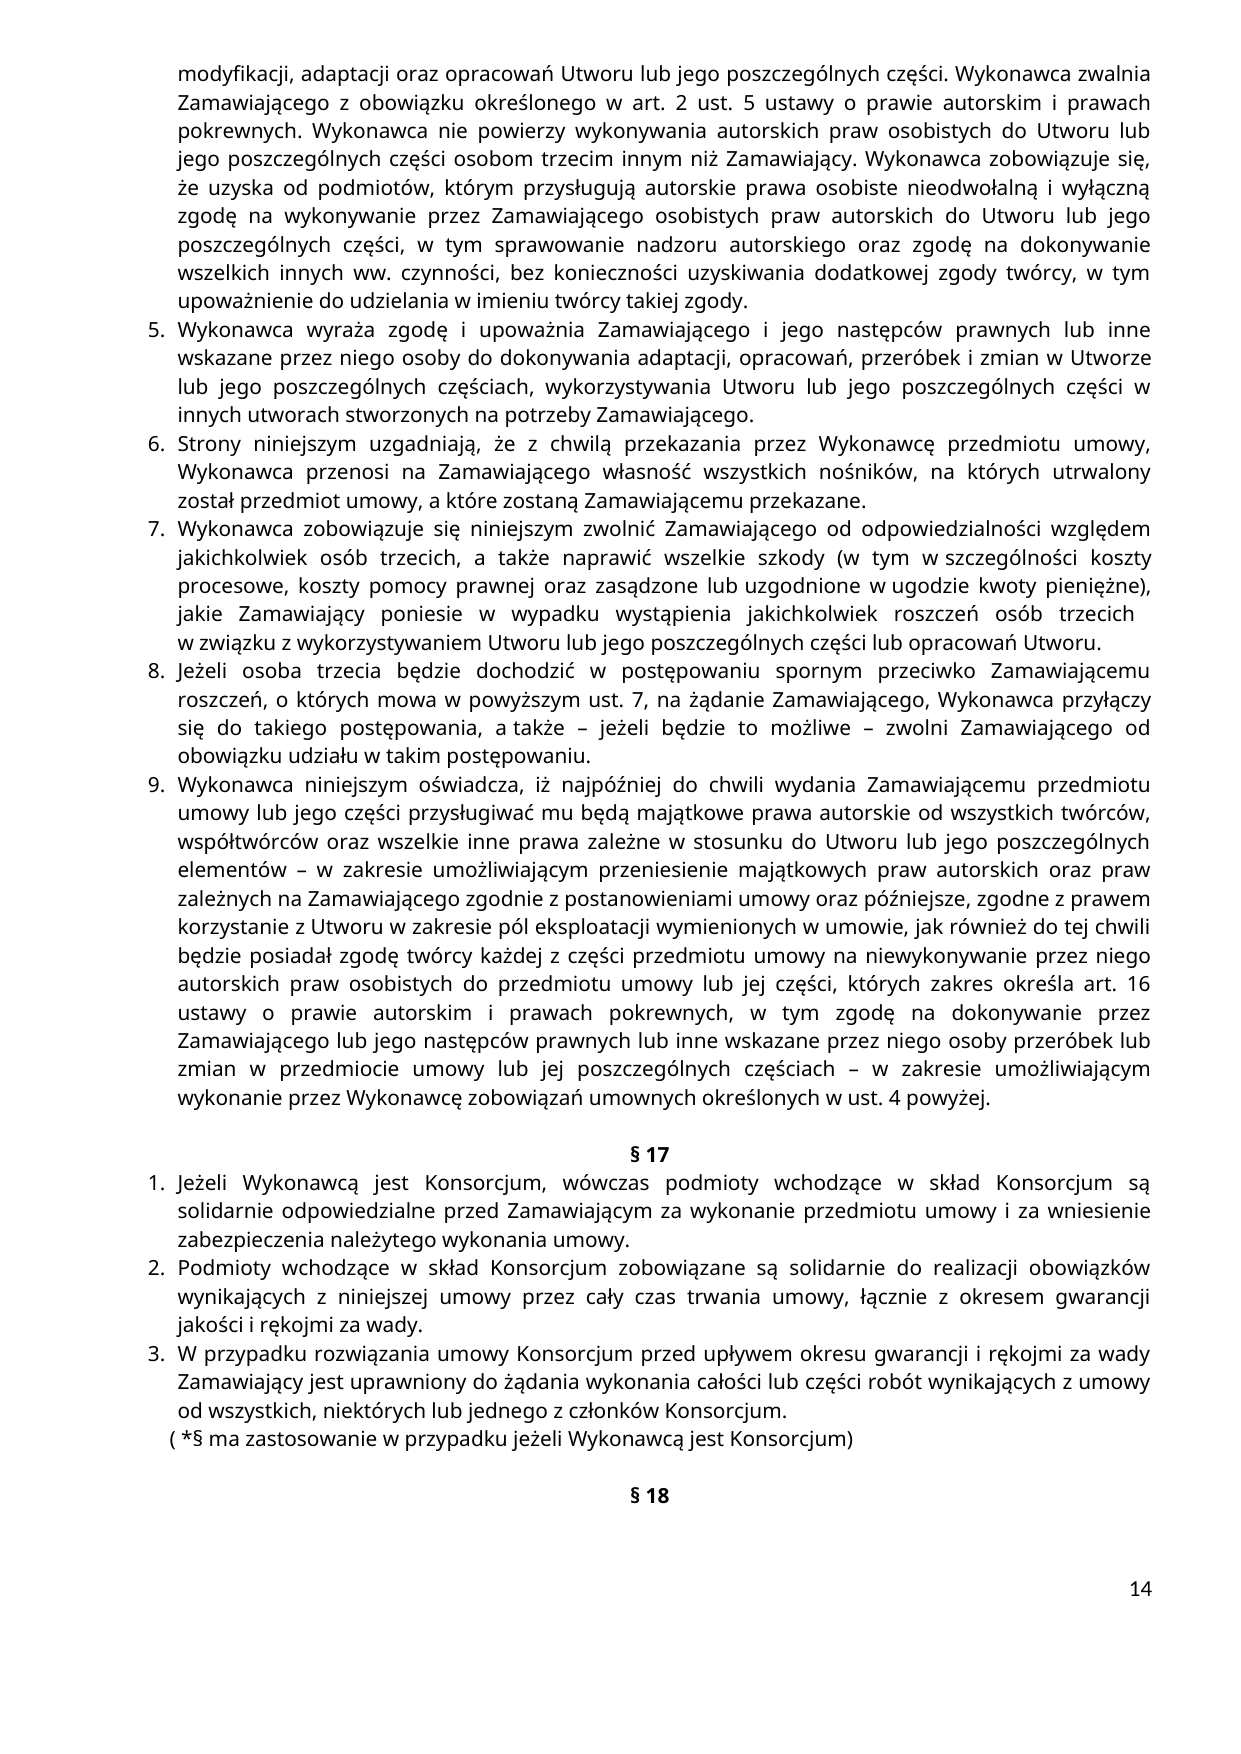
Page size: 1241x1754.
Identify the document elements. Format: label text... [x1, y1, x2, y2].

text § 17 [148, 1140, 1152, 1168]
text ( *§ ma zastosowanie w przypadku jeżeli Wykonawcą jest Konsorcjum) [148, 1424, 1152, 1453]
list Wykonawca niniejszym oświadcza, iż najpóźniej do chwili wydania Zamawiającemu przedmiotu umowy lub jego części przysługiwać mu będą majątkowe prawa autorskie od wszystkich twórców, współtwórców oraz wszelkie inne prawa zależne w stosunku do Utworu lub jego poszczególnych elementów – w zakresie umożliwiającym przeniesienie majątkowych praw autorskich oraz praw zależnych na Zamawiającego zgodnie z postanowieniami umowy oraz późniejsze, zgodne z prawem korzystanie z Utworu w zakresie pól eksploatacji wymienionych w umowie, jak również do tej chwili będzie posiadał zgodę twórcy każdej z części przedmiotu umowy na niewykonywanie przez niego autorskich praw osobistych do przedmiotu umowy lub jej części, których zakres określa art. 16 ustawy o prawie autorskim i prawach pokrewnych, w tym zgodę na dokonywanie przez Zamawiającego lub jego następców prawnych lub inne wskazane przez niego osoby przeróbek lub zmian w przedmiocie umowy lub jej poszczególnych częściach – w zakresie umożliwiającym wykonanie przez Wykonawcę zobowiązań umownych określonych w ust. 4 powyżej. [148, 770, 1152, 1111]
list Podmioty wchodzące w skład Konsorcjum zobowiązane są solidarnie do realizacji obowiązków wynikających z niniejszej umowy przez cały czas trwania umowy, łącznie z okresem gwarancji jakości i rękojmi za wady. [148, 1253, 1152, 1339]
list Jeżeli Wykonawcą jest Konsorcjum, wówczas podmioty wchodzące w skład Konsorcjum są solidarnie odpowiedzialne przed Zamawiającym za wykonanie przedmiotu umowy i za wniesienie zabezpieczenia należytego wykonania umowy. [148, 1168, 1152, 1253]
list Strony niniejszym uzgadniają, że z chwilą przekazania przez Wykonawcę przedmiotu umowy, Wykonawca przenosi na Zamawiającego własność wszystkich nośników, na których utrwalony został przedmiot umowy, a które zostaną Zamawiającemu przekazane. [148, 429, 1152, 514]
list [148, 59, 1152, 315]
list Wykonawca wyraża zgodę i upoważnia Zamawiającego i jego następców prawnych lub inne wskazane przez niego osoby do dokonywania adaptacji, opracowań, przeróbek i zmian w Utworze lub jego poszczególnych częściach, wykorzystywania Utworu lub jego poszczególnych części w innych utworach stworzonych na potrzeby Zamawiającego. [148, 315, 1152, 429]
text § 18 [148, 1481, 1152, 1509]
list Jeżeli osoba trzecia będzie dochodzić w postępowaniu spornym przeciwko Zamawiającemu roszczeń, o których mowa w powyższym ust. 7, na żądanie Zamawiającego, Wykonawca przyłączy się do takiego postępowania, a także – jeżeli będzie to możliwe – zwolni Zamawiającego od obowiązku udziału w takim postępowaniu. [148, 656, 1152, 770]
list Wykonawca zobowiązuje się niniejszym zwolnić Zamawiającego od odpowiedzialności względem jakichkolwiek osób trzecich, a także naprawić wszelkie szkody (w tym w szczególności koszty procesowe, koszty pomocy prawnej oraz zasądzone lub uzgodnione w ugodzie kwoty pieniężne), jakie Zamawiający poniesie w wypadku wystąpienia jakichkolwiek roszczeń osób trzecich w związku z wykorzystywaniem Utworu lub jego poszczególnych części lub opracowań Utworu. [148, 514, 1152, 656]
list W przypadku rozwiązania umowy Konsorcjum przed upływem okresu gwarancji i rękojmi za wady Zamawiający jest uprawniony do żądania wykonania całości lub części robót wynikających z umowy od wszystkich, niektórych lub jednego z członków Konsorcjum. [148, 1339, 1152, 1424]
